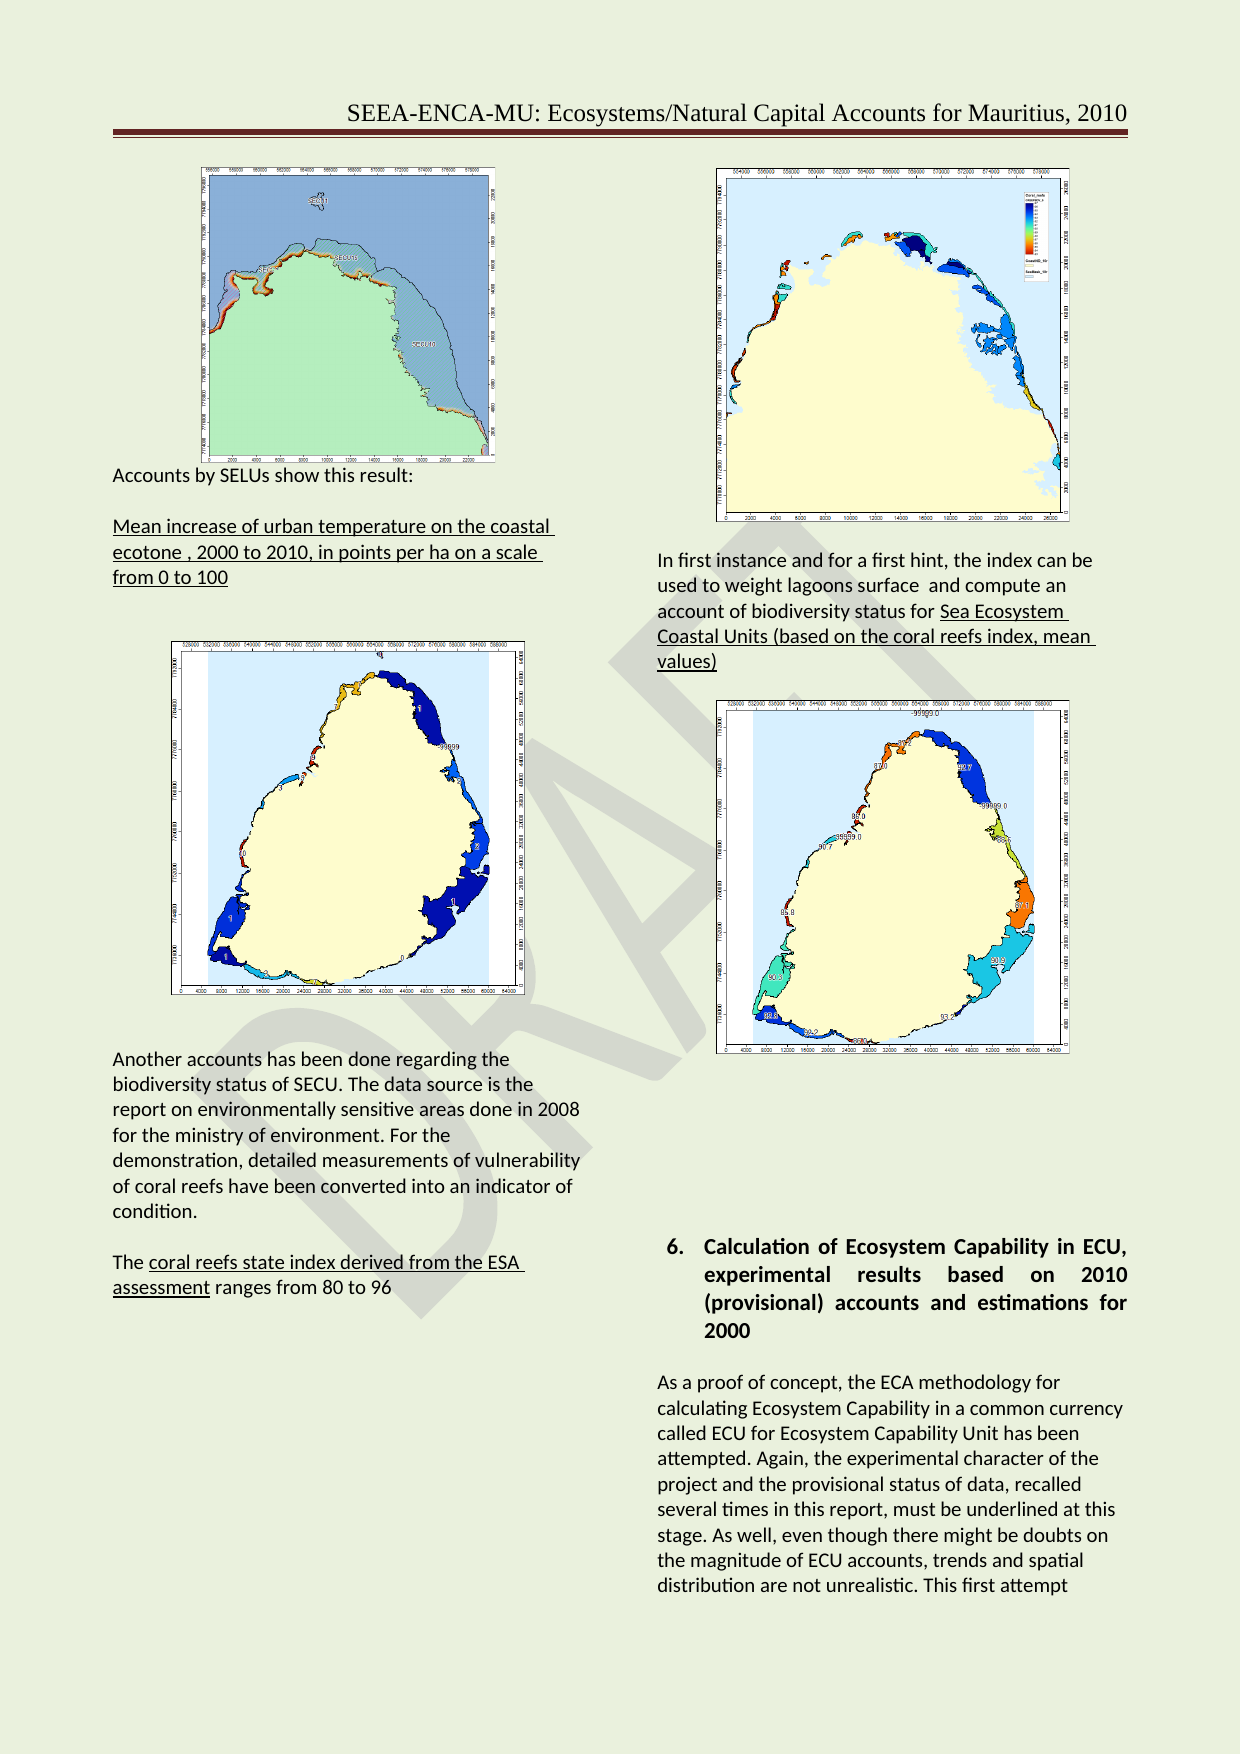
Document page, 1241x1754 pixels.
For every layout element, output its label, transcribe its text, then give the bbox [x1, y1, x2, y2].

text The coral reefs state index derived from the ESA assessment ranges from 80 to 96 [112, 1249, 583, 1300]
text Accounts by SELUs show this result: [112, 463, 583, 488]
text Mean increase of urban temperature on the coastal ecotone , 2000 to 2010, in points per ha on a scale from 0 to 100 [112, 513, 583, 590]
text In first instance and for a first hint, the index can be used to weight lagoons surface and compute an account of biodiversity status for Sea Ecosystem Coastal Units (based on the coral reefs index, mean values) [657, 547, 1128, 674]
list Calculation of Ecosystem Capability in ECU, experimental results based on 2010 (provisional) accounts and estimations for 2000 [666, 1232, 1128, 1344]
text Another accounts has been done regarding the biodiversity status of SECU. The data source is the report on environmentally sensitive areas done in 2008 for the ministry of environment. For the demonstration, detailed measurements of vulnerability of coral reefs have been converted into an indicator of condition. [112, 1046, 583, 1224]
